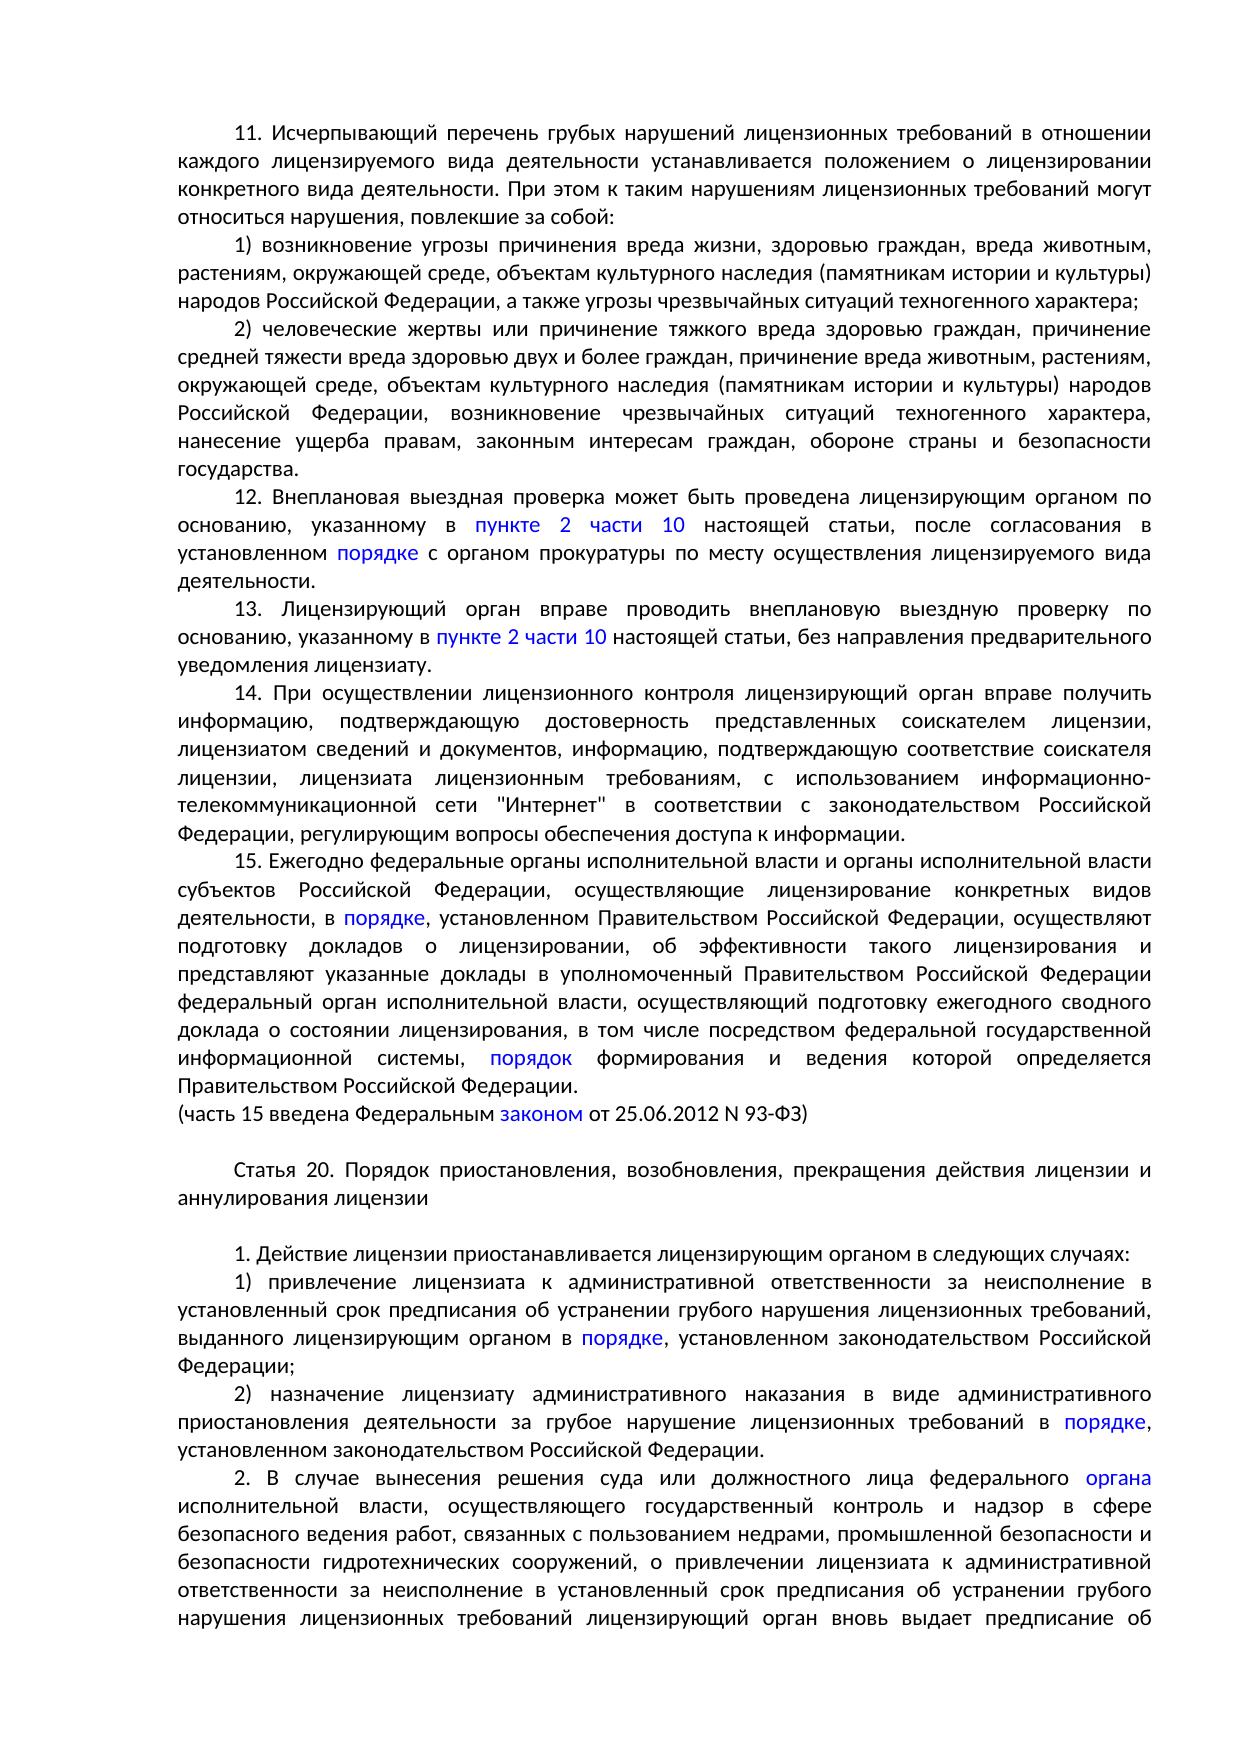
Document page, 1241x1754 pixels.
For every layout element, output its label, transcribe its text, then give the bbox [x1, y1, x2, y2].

text (часть 15 введена Федеральным законом от 25.06.2012 N 93-ФЗ) [177, 1099, 1152, 1127]
text 1. Действие лицензии приостанавливается лицензирующим органом в следующих случаях: [177, 1239, 1152, 1267]
text 12. Внеплановая выездная проверка может быть проведена лицензирующим органом по основанию, указанному в пункте 2 части 10 настоящей статьи, после согласования в установленном порядке с органом прокуратуры по месту осуществления лицензируемого вида деятельности. [177, 482, 1152, 594]
text 1) возникновение угрозы причинения вреда жизни, здоровью граждан, вреда животным, растениям, окружающей среде, объектам культурного наследия (памятникам истории и культуры) народов Российской Федерации, а также угрозы чрезвычайных ситуаций техногенного характера; [177, 230, 1152, 314]
text 1) привлечение лицензиата к административной ответственности за неисполнение в установленный срок предписания об устранении грубого нарушения лицензионных требований, выданного лицензирующим органом в порядке, установленном законодательством Российской Федерации; [177, 1267, 1152, 1379]
text Статья 20. Порядок приостановления, возобновления, прекращения действия лицензии и аннулирования лицензии [177, 1155, 1152, 1211]
text 13. Лицензирующий орган вправе проводить внеплановую выездную проверку по основанию, указанному в пункте 2 части 10 настоящей статьи, без направления предварительного уведомления лицензиату. [177, 594, 1152, 678]
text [177, 1463, 1152, 1631]
text 2) назначение лицензиату административного наказания в виде административного приостановления деятельности за грубое нарушение лицензионных требований в порядке, установленном законодательством Российской Федерации. [177, 1379, 1152, 1463]
text 11. Исчерпывающий перечень грубых нарушений лицензионных требований в отношении каждого лицензируемого вида деятельности устанавливается положением о лицензировании конкретного вида деятельности. При этом к таким нарушениям лицензионных требований могут относиться нарушения, повлекшие за собой: [177, 118, 1152, 230]
text 15. Ежегодно федеральные органы исполнительной власти и органы исполнительной власти субъектов Российской Федерации, осуществляющие лицензирование конкретных видов деятельности, в порядке, установленном Правительством Российской Федерации, осуществляют подготовку докладов о лицензировании, об эффективности такого лицензирования и представляют указанные доклады в уполномоченный Правительством Российской Федерации федеральный орган исполнительной власти, осуществляющий подготовку ежегодного сводного доклада о состоянии лицензирования, в том числе посредством федеральной государственной информационной системы, порядок формирования и ведения которой определяется Правительством Российской Федерации. [177, 847, 1152, 1099]
text 2) человеческие жертвы или причинение тяжкого вреда здоровью граждан, причинение средней тяжести вреда здоровью двух и более граждан, причинение вреда животным, растениям, окружающей среде, объектам культурного наследия (памятникам истории и культуры) народов Российской Федерации, возникновение чрезвычайных ситуаций техногенного характера, нанесение ущерба правам, законным интересам граждан, обороне страны и безопасности государства. [177, 314, 1152, 482]
text 14. При осуществлении лицензионного контроля лицензирующий орган вправе получить информацию, подтверждающую достоверность представленных соискателем лицензии, лицензиатом сведений и документов, информацию, подтверждающую соответствие соискателя лицензии, лицензиата лицензионным требованиям, с использованием информационно-телекоммуникационной сети "Интернет" в соответствии с законодательством Российской Федерации, регулирующим вопросы обеспечения доступа к информации. [177, 678, 1152, 847]
